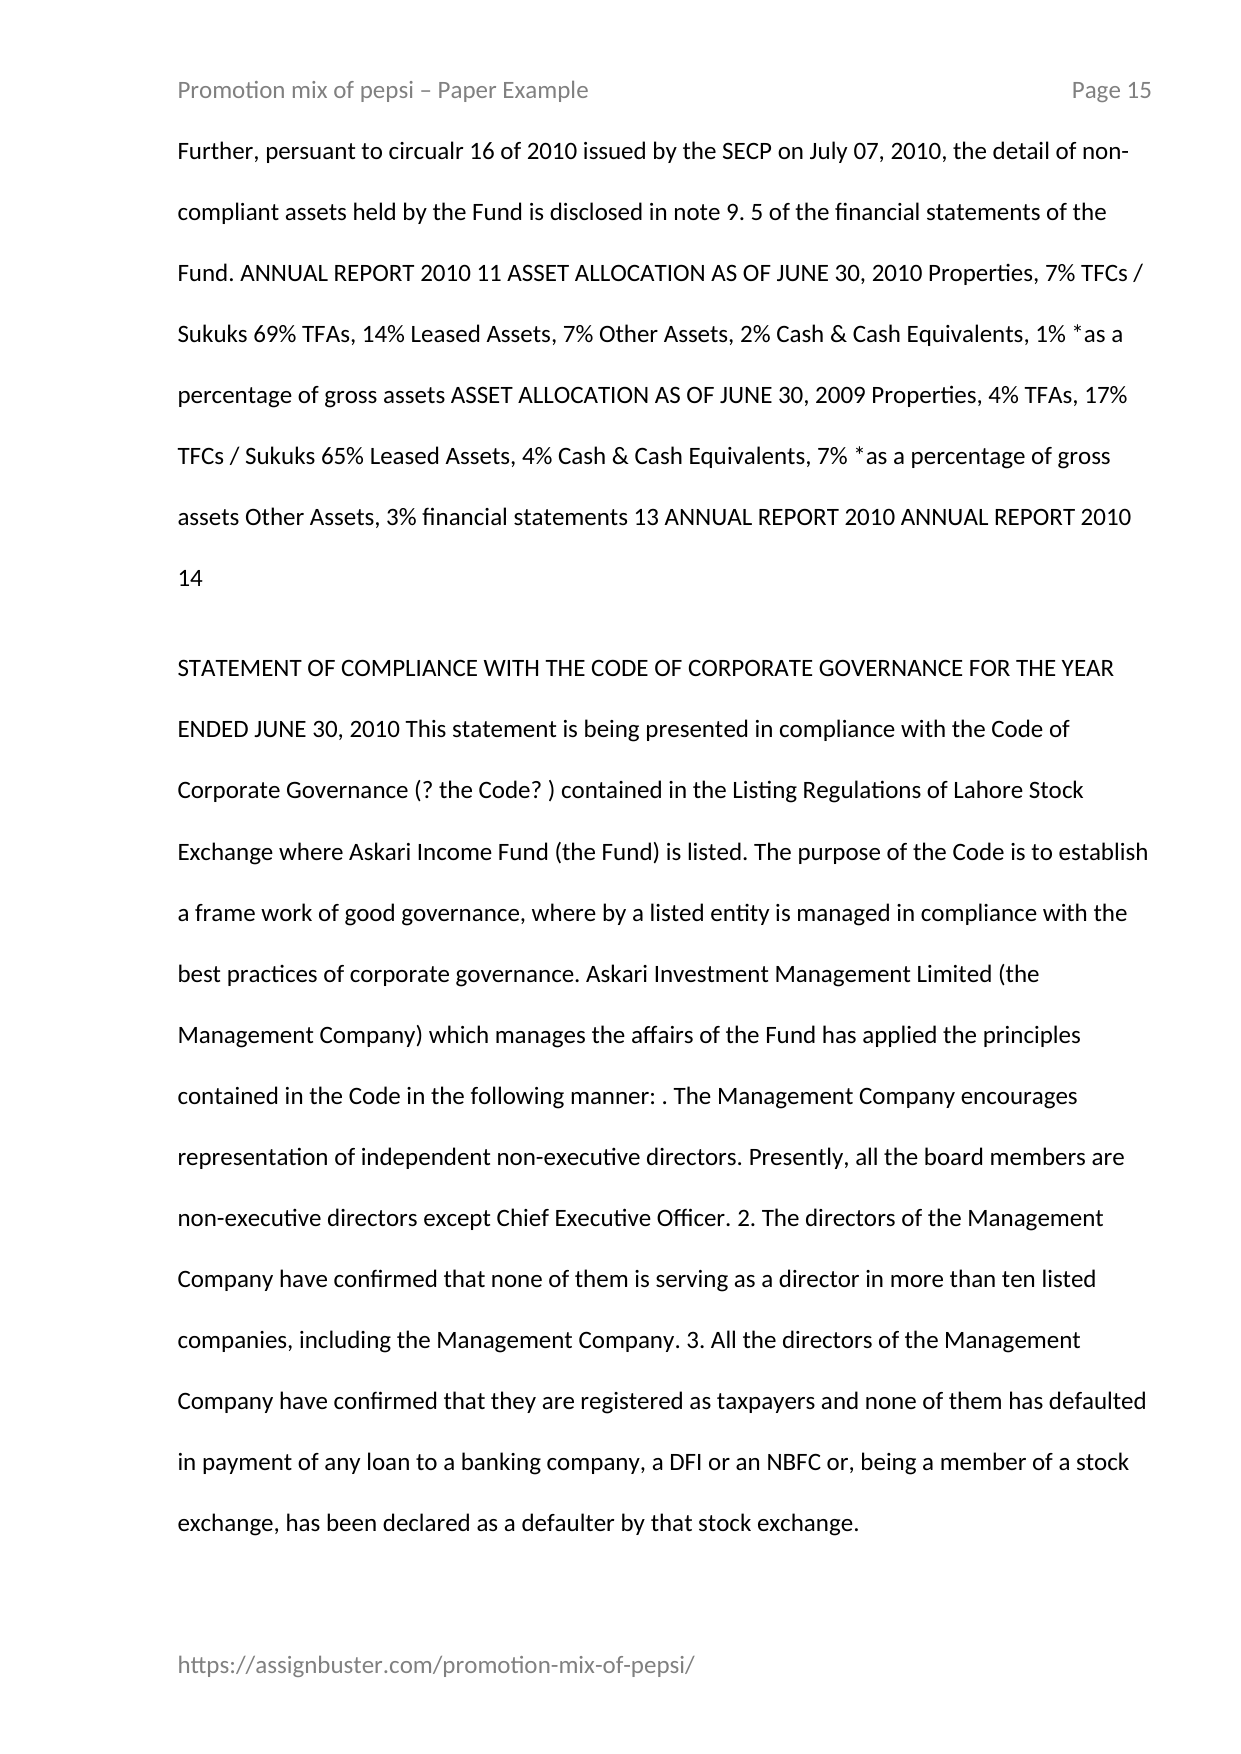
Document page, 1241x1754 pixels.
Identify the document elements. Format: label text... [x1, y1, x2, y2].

text STATEMENT OF COMPLIANCE WITH THE CODE OF CORPORATE GOVERNANCE FOR THE YEAR ENDED JUNE 30, 2010 This statement is being presented in compliance with the Code of Corporate Governance (? the Code? ) contained in the Listing Regulations of Lahore Stock Exchange where Askari Income Fund (the Fund) is listed. The purpose of the Code is to establish a frame work of good governance, where by a listed entity is managed in compliance with the best practices of corporate governance. Askari Investment Management Limited (the Management Company) which manages the affairs of the Fund has applied the principles contained in the Code in the following manner: . The Management Company encourages representation of independent non-executive directors. Presently, all the board members are non-executive directors except Chief Executive Officer. 2. The directors of the Management Company have confirmed that none of them is serving as a director in more than ten listed companies, including the Management Company. 3. All the directors of the Management Company have confirmed that they are registered as taxpayers and none of them has defaulted in payment of any loan to a banking company, a DFI or an NBFC or, being a member of a stock exchange, has been declared as a defaulter by that stock exchange. [177, 653, 1152, 1538]
text Further, persuant to circualr 16 of 2010 issued by the SECP on July 07, 2010, the detail of non-compliant assets held by the Fund is disclosed in note 9. 5 of the financial statements of the Fund. ANNUAL REPORT 2010 11 ASSET ALLOCATION AS OF JUNE 30, 2010 Properties, 7% TFCs / Sukuks 69% TFAs, 14% Leased Assets, 7% Other Assets, 2% Cash & Cash Equivalents, 1% *as a percentage of gross assets ASSET ALLOCATION AS OF JUNE 30, 2009 Properties, 4% TFAs, 17% TFCs / Sukuks 65% Leased Assets, 4% Cash & Cash Equivalents, 7% *as a percentage of gross assets Other Assets, 3% financial statements 13 ANNUAL REPORT 2010 ANNUAL REPORT 2010 14 [177, 135, 1152, 593]
